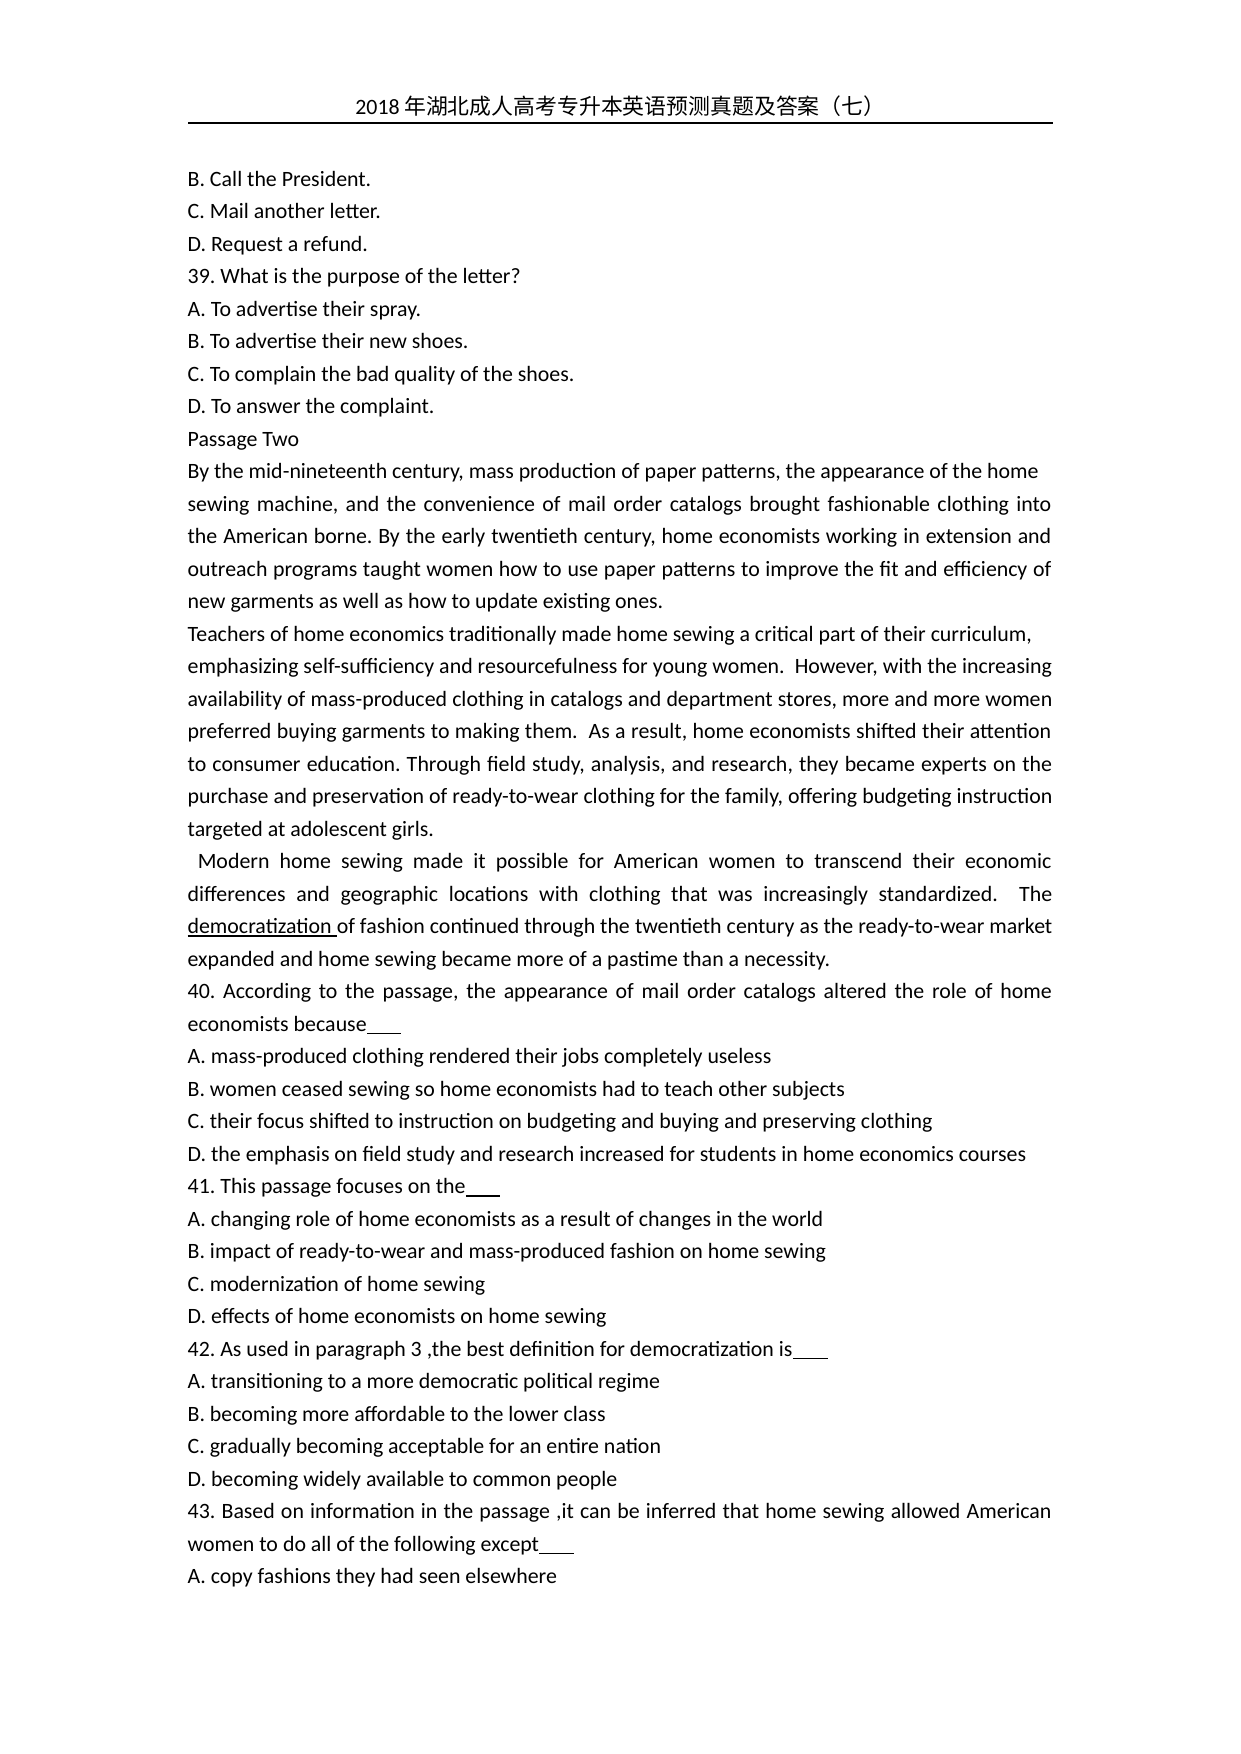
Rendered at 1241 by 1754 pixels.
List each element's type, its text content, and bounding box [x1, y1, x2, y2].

text C. modernization of home sewing [187, 1267, 1053, 1299]
text B. becoming more affordable to the lower class [187, 1397, 1053, 1429]
text 39. What is the purpose of the letter? [187, 259, 1053, 292]
text D. the emphasis on field study and research increased for students in home economics courses [187, 1137, 1053, 1169]
text C. their focus shifted to instruction on budgeting and buying and preserving clothing [187, 1104, 1053, 1137]
text B. women ceased sewing so home economists had to teach other subjects [187, 1072, 1053, 1104]
text D. becoming widely available to common people [187, 1462, 1053, 1494]
text 42. As used in paragraph 3 ,the best definition for democratization is [187, 1332, 1053, 1364]
text B. Call the President. [187, 162, 1053, 194]
text By the mid-nineteenth century, mass production of paper patterns, the appearance of the home [187, 454, 1053, 487]
text A. To advertise their spray. [187, 292, 1053, 324]
text 43. Based on information in the passage ,it can be inferred that home sewing allowed American women to do all of the following except [187, 1494, 1053, 1559]
text D. To answer the complaint. [187, 389, 1053, 422]
text C. Mail another letter. [187, 194, 1053, 227]
text emphasizing self-sufficiency and resourcefulness for young women. However, with the increasing availability of mass-produced clothing in catalogs and department stores, more and more women preferred buying garments to making them. As a result, home economists shifted their attention to consumer education. Through field study, analysis, and research, they became experts on the purchase and preservation of ready-to-wear clothing for the family, offering budgeting instruction targeted at adolescent girls. [187, 649, 1053, 844]
text A. changing role of home economists as a result of changes in the world [187, 1202, 1053, 1234]
text C. To complain the bad quality of the shoes. [187, 357, 1053, 389]
text B. To advertise their new shoes. [187, 324, 1053, 357]
text C. gradually becoming acceptable for an entire nation [187, 1429, 1053, 1462]
text sewing machine, and the convenience of mail order catalogs brought fashionable clothing into the American borne. By the early twentieth century, home economists working in extension and outreach programs taught women how to use paper patterns to improve the fit and efficiency of new garments as well as how to update existing ones. [187, 487, 1053, 617]
text B. impact of ready-to-wear and mass-produced fashion on home sewing [187, 1234, 1053, 1267]
text D. effects of home economists on home sewing [187, 1299, 1053, 1332]
text 41. This passage focuses on the [187, 1169, 1053, 1202]
text D. Request a refund. [187, 227, 1053, 259]
text Passage Two [187, 422, 1053, 454]
text A. transitioning to a more democratic political regime [187, 1364, 1053, 1397]
text Teachers of home economics traditionally made home sewing a critical part of their curriculum, [187, 617, 1053, 649]
text 40. According to the passage, the appearance of mail order catalogs altered the role of home economists because [187, 974, 1053, 1039]
text A. mass-produced clothing rendered their jobs completely useless [187, 1039, 1053, 1072]
text Modern home sewing made it possible for American women to transcend their economic differences and geographic locations with clothing that was increasingly standardized. The democratization of fashion continued through the twentieth century as the ready-to-wear market expanded and home sewing became more of a pastime than a necessity. [187, 844, 1053, 974]
text A. copy fashions they had seen elsewhere [187, 1559, 1053, 1592]
